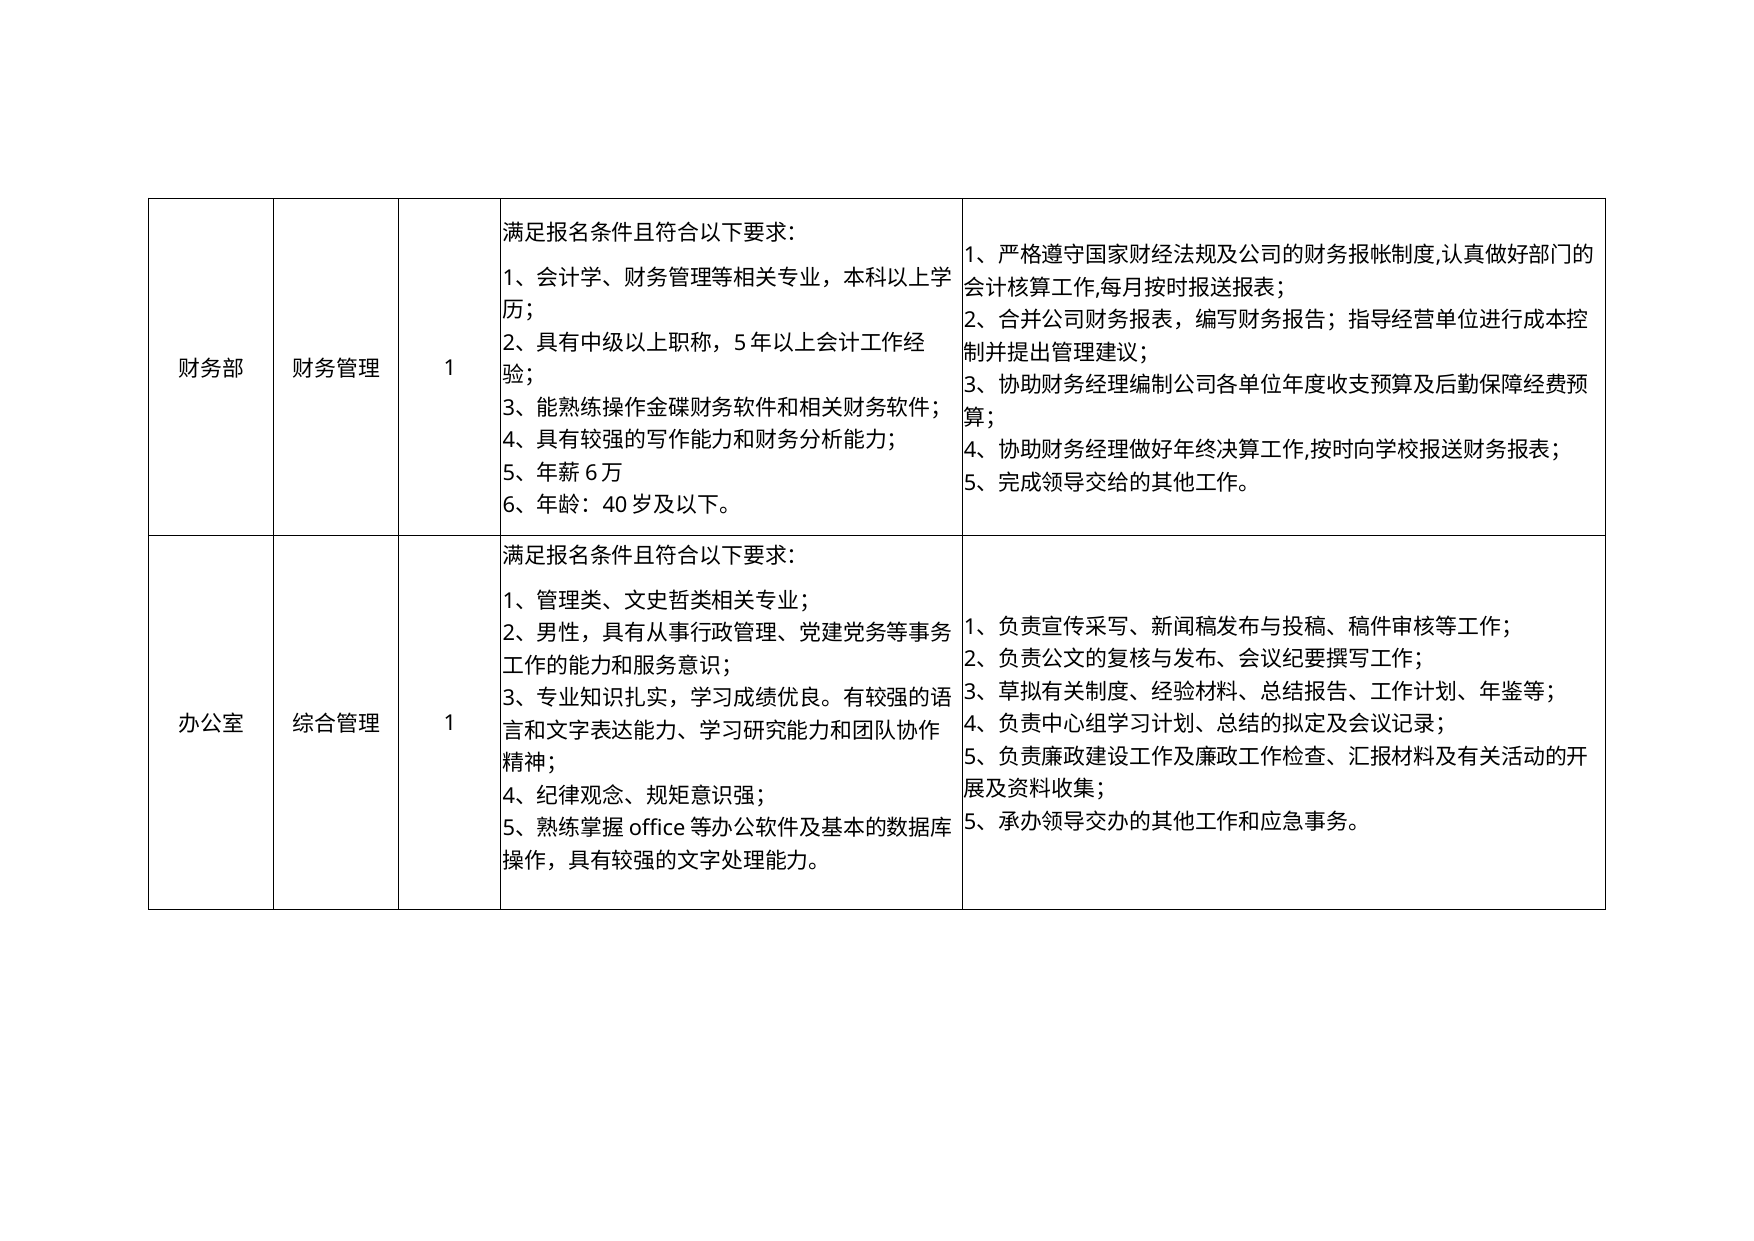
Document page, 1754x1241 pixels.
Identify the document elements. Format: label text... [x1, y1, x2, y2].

table_cell 综合管理 [274, 536, 398, 909]
table_cell 1 [399, 536, 500, 909]
table_cell 1、负责宣传采写、新闻稿发布与投稿、稿件审核等工作； 2、负责公文的复核与发布、会议纪要撰写工作； 3、草拟有关制度、经验材料、总结报告、工作计划、年鉴等； 4、负责中心组学习计划、总结的拟定及会议记录； 5、负责廉政建设工作及廉政工作检查、汇报材料及有关活动的开展及资料收集； 5、承办领导交办的其他工作和应急事务。 [963, 536, 1605, 909]
table_cell 1、严格遵守国家财经法规及公司的财务报帐制度,认真做好部门的会计核算工作,每月按时报送报表； 2、合并公司财务报表，编写财务报告；指导经营单位进行成本控制并提出管理建议； 3、协助财务经理编制公司各单位年度收支预算及后勤保障经费预算； 4、协助财务经理做好年终决算工作,按时向学校报送财务报表； 5、完成领导交给的其他工作。 [963, 199, 1605, 535]
table_cell 财务部 [149, 199, 273, 535]
table_cell 满足报名条件且符合以下要求： 1、管理类、文史哲类相关专业； 2、男性，具有从事行政管理、党建党务等事务工作的能力和服务意识； 3、专业知识扎实，学习成绩优良。有较强的语言和文字表达能力、学习研究能力和团队协作精神； 4、纪律观念、规矩意识强； 5、熟练掌握office等办公软件及基本的数据库操作，具有较强的文字处理能力。 [501, 536, 962, 909]
table_cell 财务管理 [274, 199, 398, 535]
table_cell 1 [399, 199, 500, 535]
table_cell 办公室 [149, 536, 273, 909]
table_cell 满足报名条件且符合以下要求： 1、会计学、财务管理等相关专业，本科以上学历； 2、具有中级以上职称，5年以上会计工作经验； 3、能熟练操作金碟财务软件和相关财务软件； 4、具有较强的写作能力和财务分析能力； 5、年薪6万 6、年龄：40岁及以下。 [501, 199, 962, 535]
